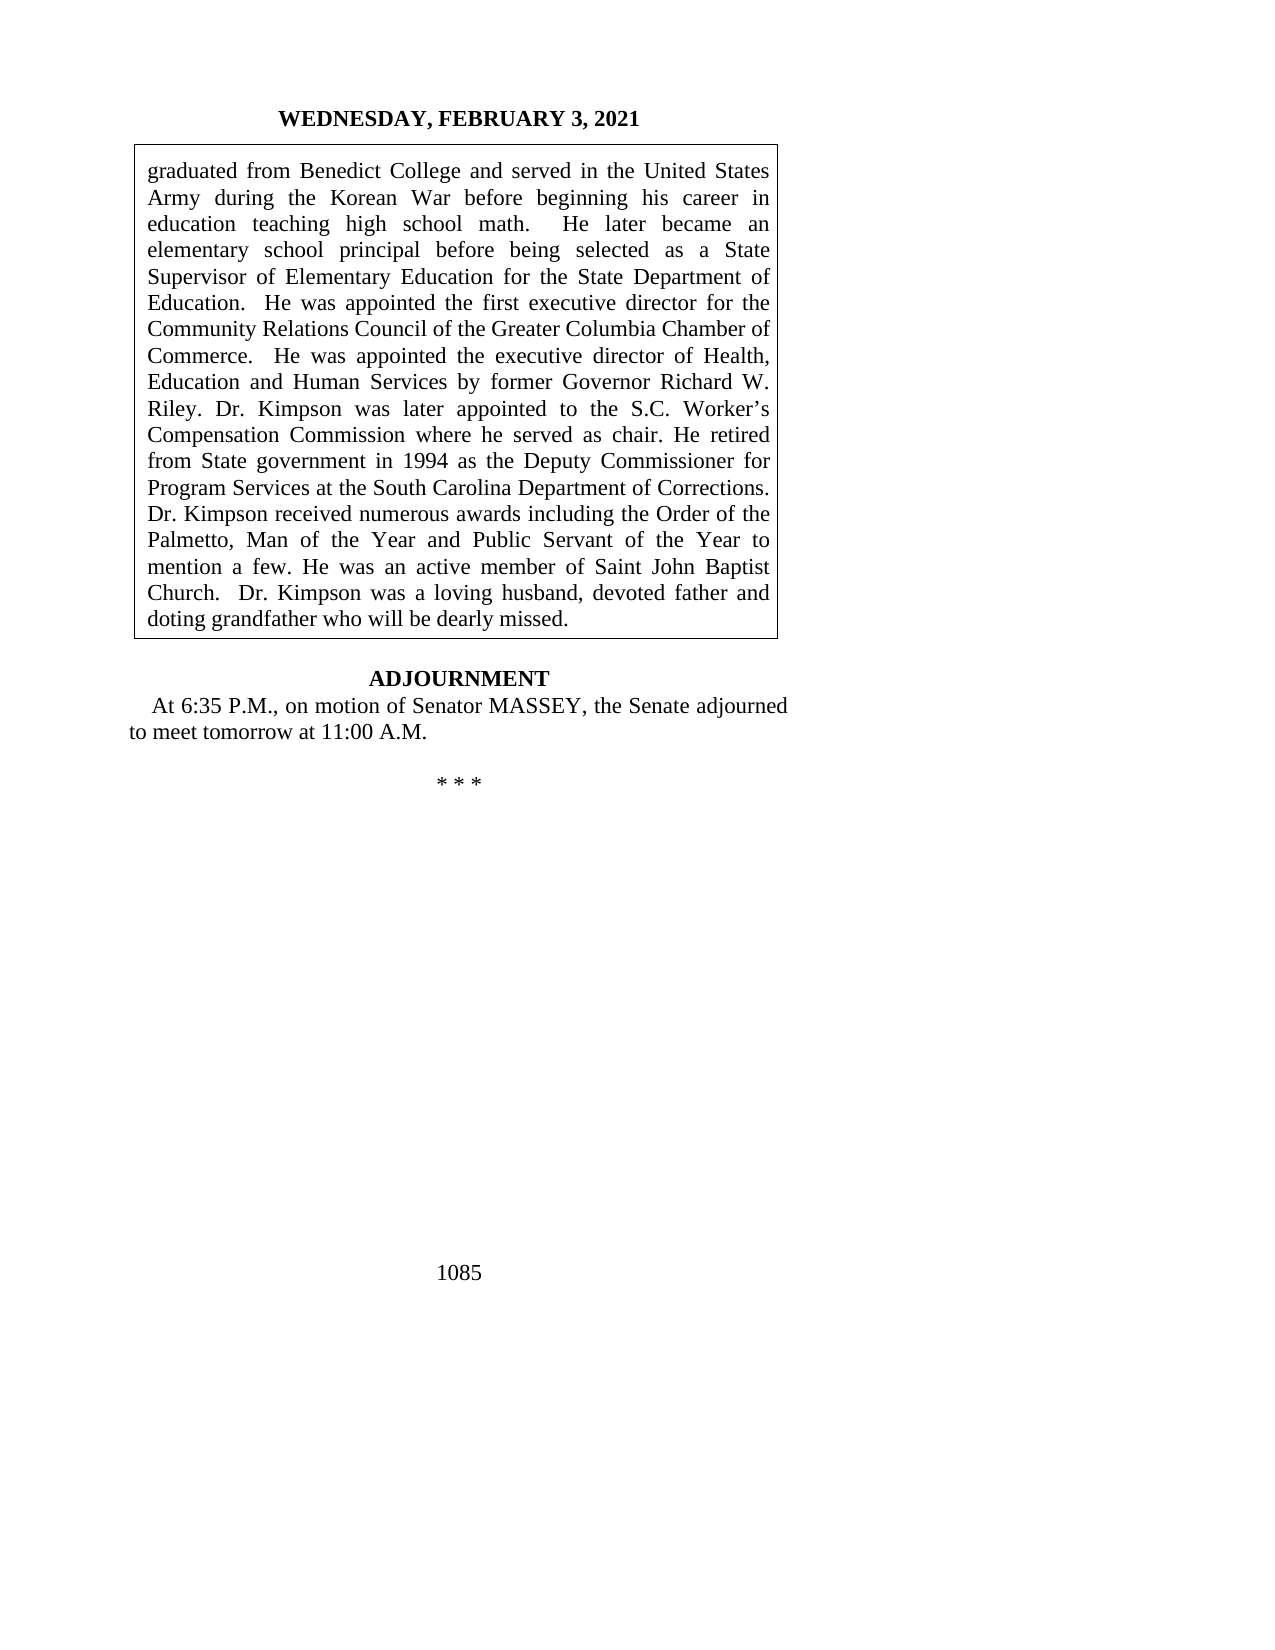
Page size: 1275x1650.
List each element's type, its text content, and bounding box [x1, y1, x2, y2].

text At 6:35 P.M., on motion of Senator MASSEY, the Senate adjourned to meet tomorrow at 11:00 A.M. [129, 692, 789, 744]
text * * * [129, 771, 789, 797]
text ADJOURNMENT [129, 665, 789, 692]
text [135, 145, 777, 638]
